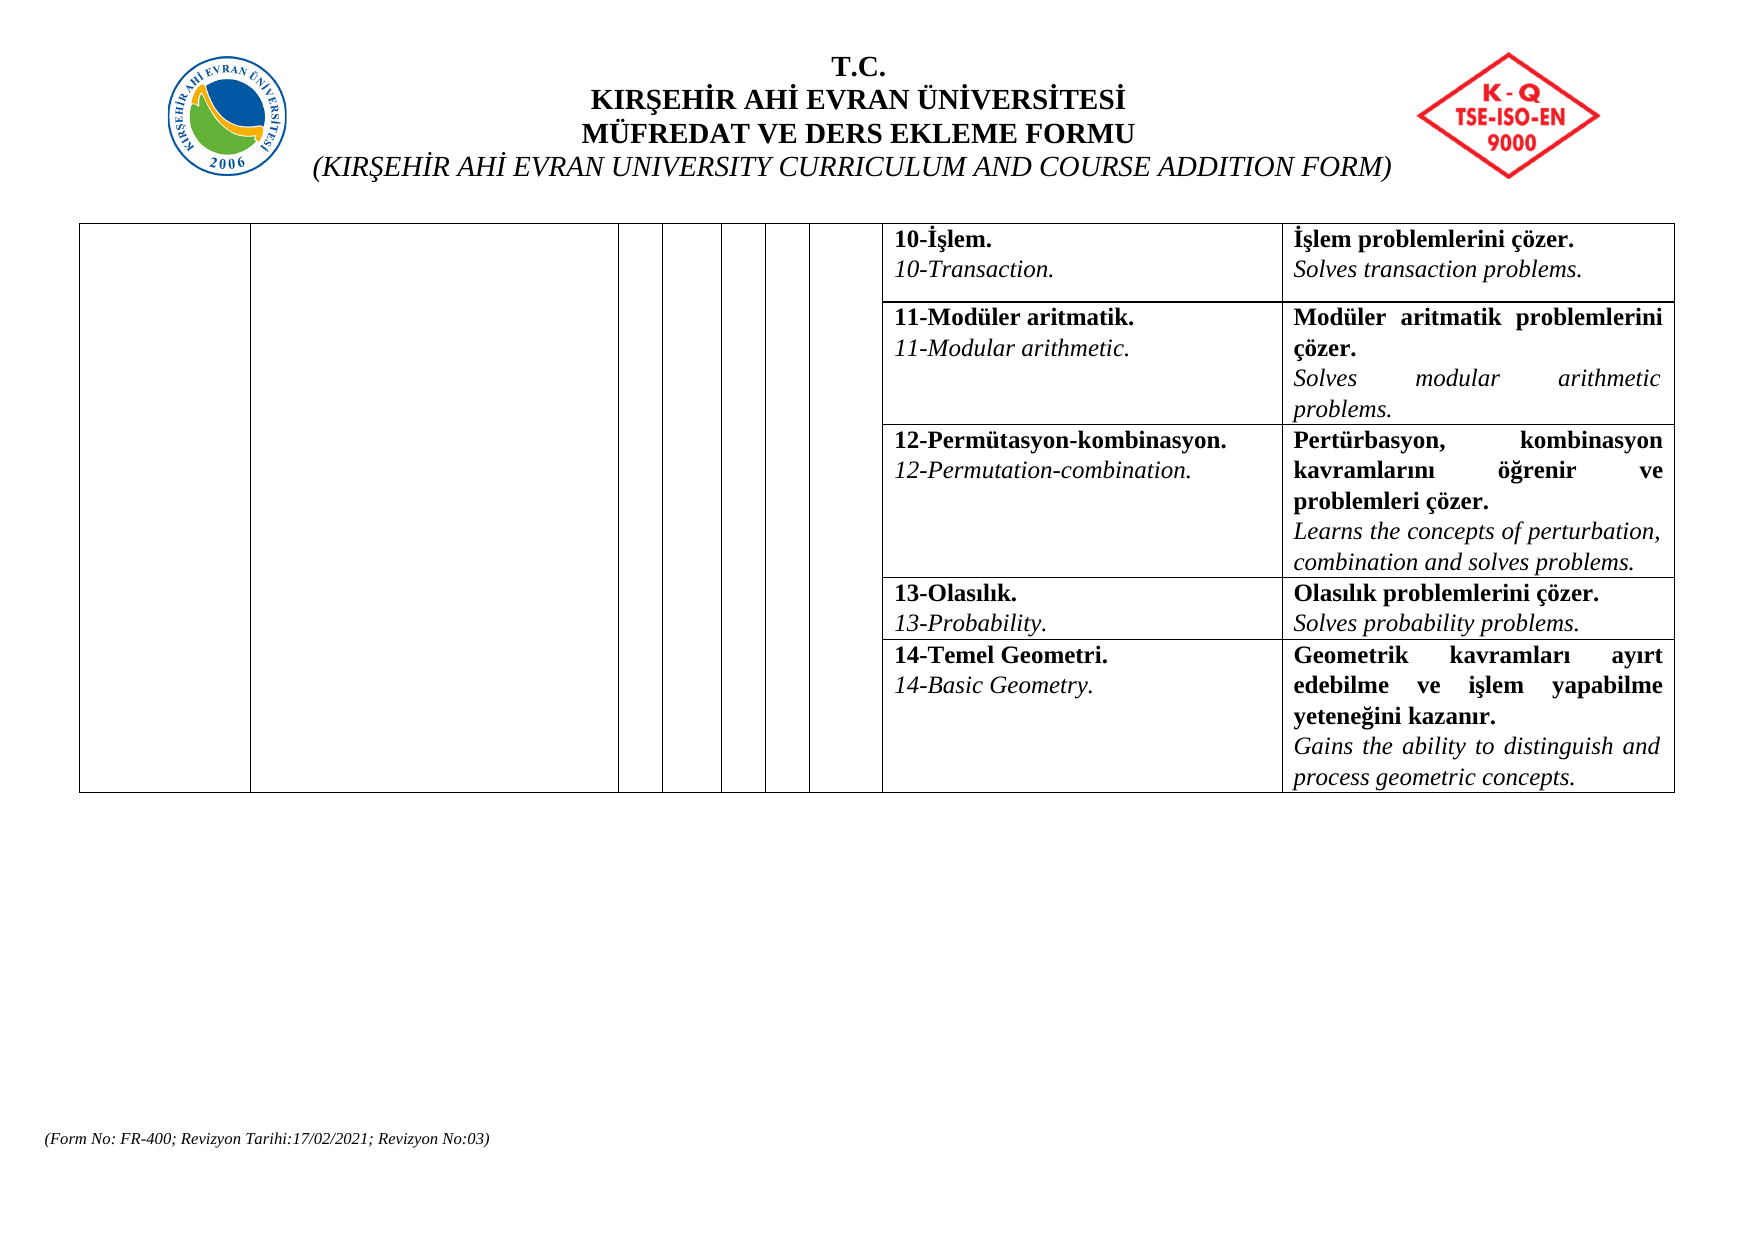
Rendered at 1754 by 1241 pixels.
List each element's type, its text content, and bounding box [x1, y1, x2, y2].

table_cell 11-Modüler aritmatik. 11-Modular arithmetic. [883, 303, 1282, 424]
table_cell 13-Olasılık. 13-Probability. [883, 578, 1282, 639]
picture [1416, 52, 1601, 179]
table_cell 10-İşlem. 10-Transaction. [883, 224, 1282, 301]
table_cell İşlem problemlerini çözer. Solves transaction problems. [1283, 224, 1674, 301]
picture [167, 56, 287, 176]
table_cell Pertürbasyon, kombinasyon kavramlarını öğrenir ve problemleri çözer. Learns the concepts of perturbation, combination and solves problems. [1283, 425, 1674, 577]
table_cell 14-Temel Geometri. 14-Basic Geometry. [883, 640, 1282, 792]
table_cell Geometrik kavramları ayırt edebilme ve işlem yapabilme yeteneğini kazanır. Gains the ability to distinguish and process geometric concepts. [1283, 640, 1674, 792]
table_cell Olasılık problemlerini çözer. Solves probability problems. [1283, 578, 1674, 639]
table_cell 12-Permütasyon-kombinasyon. 12-Permutation-combination. [883, 425, 1282, 577]
table_cell Modüler aritmatik problemlerini çözer. Solves modular arithmetic problems. [1283, 303, 1674, 424]
